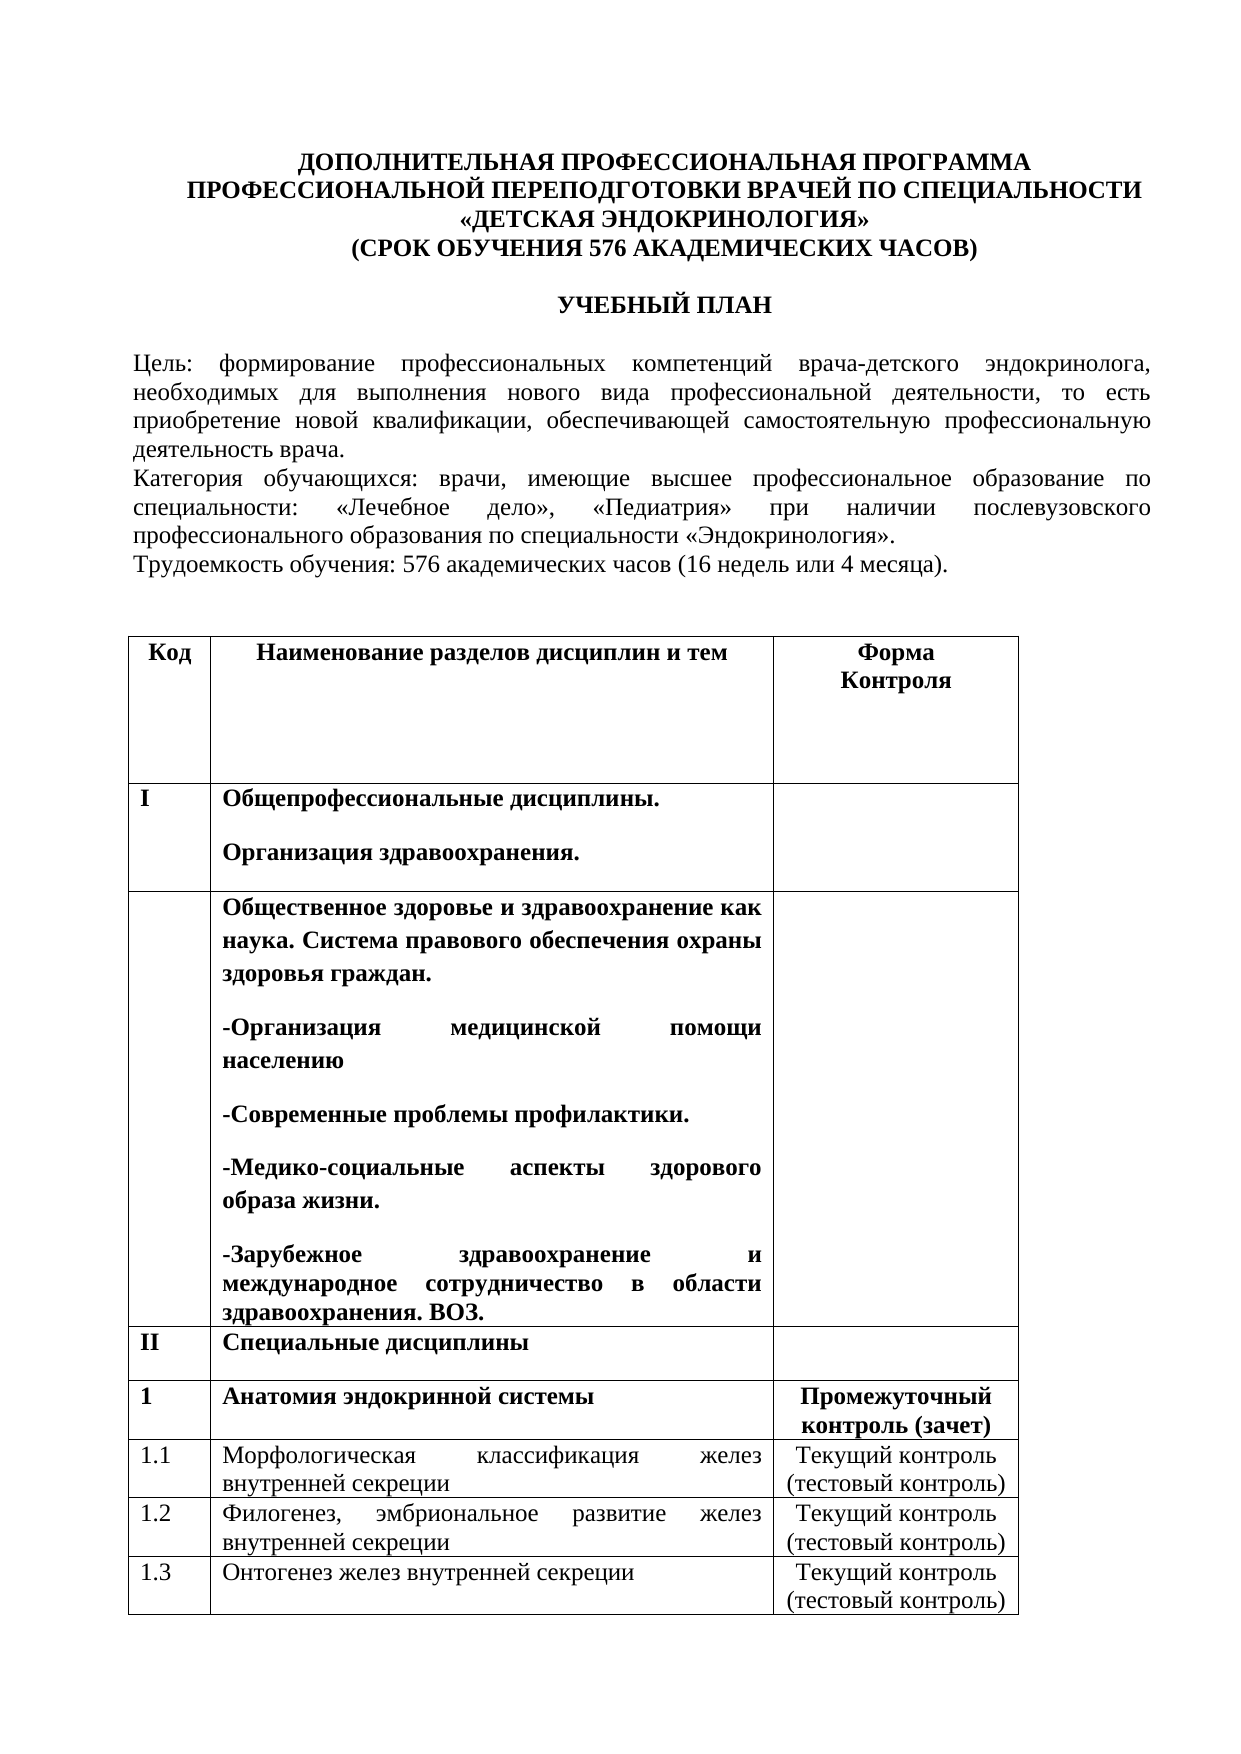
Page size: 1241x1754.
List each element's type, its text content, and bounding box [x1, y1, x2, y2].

text ДОПОЛНИТЕЛЬНАЯ ПРОФЕССИОНАЛЬНАЯ ПРОГРАММА ПРОФЕССИОНАЛЬНОЙ ПЕРЕПОДГОТОВКИ ВРАЧЕЙ ПО СПЕЦИАЛЬНОСТИ «ДЕТСКАЯ ЭНДОКРИНОЛОГИЯ» [177, 147, 1152, 233]
table_cell [129, 892, 210, 1326]
table_cell 1 [129, 1381, 210, 1439]
table_cell Текущий контроль (тестовый контроль) [774, 1498, 1018, 1556]
table_cell Морфологическая классификация желез внутренней секреции [211, 1440, 773, 1497]
table_cell Анатомия эндокринной системы [211, 1381, 773, 1439]
table_cell Онтогенез желез внутренней секреции [211, 1557, 773, 1614]
table_cell Филогенез, эмбриональное развитие желез внутренней секреции [211, 1498, 773, 1556]
table_header Форма Контроля [774, 637, 1018, 782]
table_cell Общественное здоровье и здравоохранение как наука. Система правового обеспечения охраны здоровья граждан. -Организация медицинской помощи населению -Современные проблемы профилактики. -Медико-социальные аспекты здорового образа жизни. -Зарубежное здравоохранение и международное сотрудничество в области здравоохранения. ВОЗ. [211, 892, 773, 1326]
table_cell Специальные дисциплины [211, 1327, 773, 1380]
text Трудоемкость обучения: 576 академических часов (16 недель или 4 месяца). [133, 549, 1152, 578]
table_cell I [129, 784, 210, 891]
table_cell Общепрофессиональные дисциплины. Организация здравоохранения. [211, 784, 773, 891]
table_cell II [129, 1327, 210, 1380]
table_cell Промежуточный контроль (зачет) [774, 1381, 1018, 1439]
table_cell [774, 784, 1018, 891]
table_cell 1.1 [129, 1440, 210, 1497]
table_cell [774, 1327, 1018, 1380]
text Категория обучающихся: врачи, имеющие высшее профессиональное образование по специальности: «Лечебное дело», «Педиатрия» при наличии послевузовского профессионального образования по специальности «Эндокринология». [133, 463, 1152, 549]
text (СРОК ОБУЧЕНИЯ 576 АКАДЕМИЧЕСКИХ ЧАСОВ) [177, 233, 1152, 262]
table_cell [774, 892, 1018, 1326]
table_cell 1.2 [129, 1498, 210, 1556]
table_header Наименование разделов дисциплин и тем [211, 637, 773, 782]
table_cell Текущий контроль (тестовый контроль) [774, 1440, 1018, 1497]
text Цель: формирование профессиональных компетенций врача-детского эндокринолога, необходимых для выполнения нового вида профессиональной деятельности, то есть приобретение новой квалификации, обеспечивающей самостоятельную профессиональную деятельность врача. [133, 348, 1152, 463]
table_header Код [129, 637, 210, 782]
table_cell 1.3 [129, 1557, 210, 1614]
text УЧЕБНЫЙ ПЛАН [177, 291, 1152, 319]
table_cell Текущий контроль (тестовый контроль) [774, 1557, 1018, 1614]
